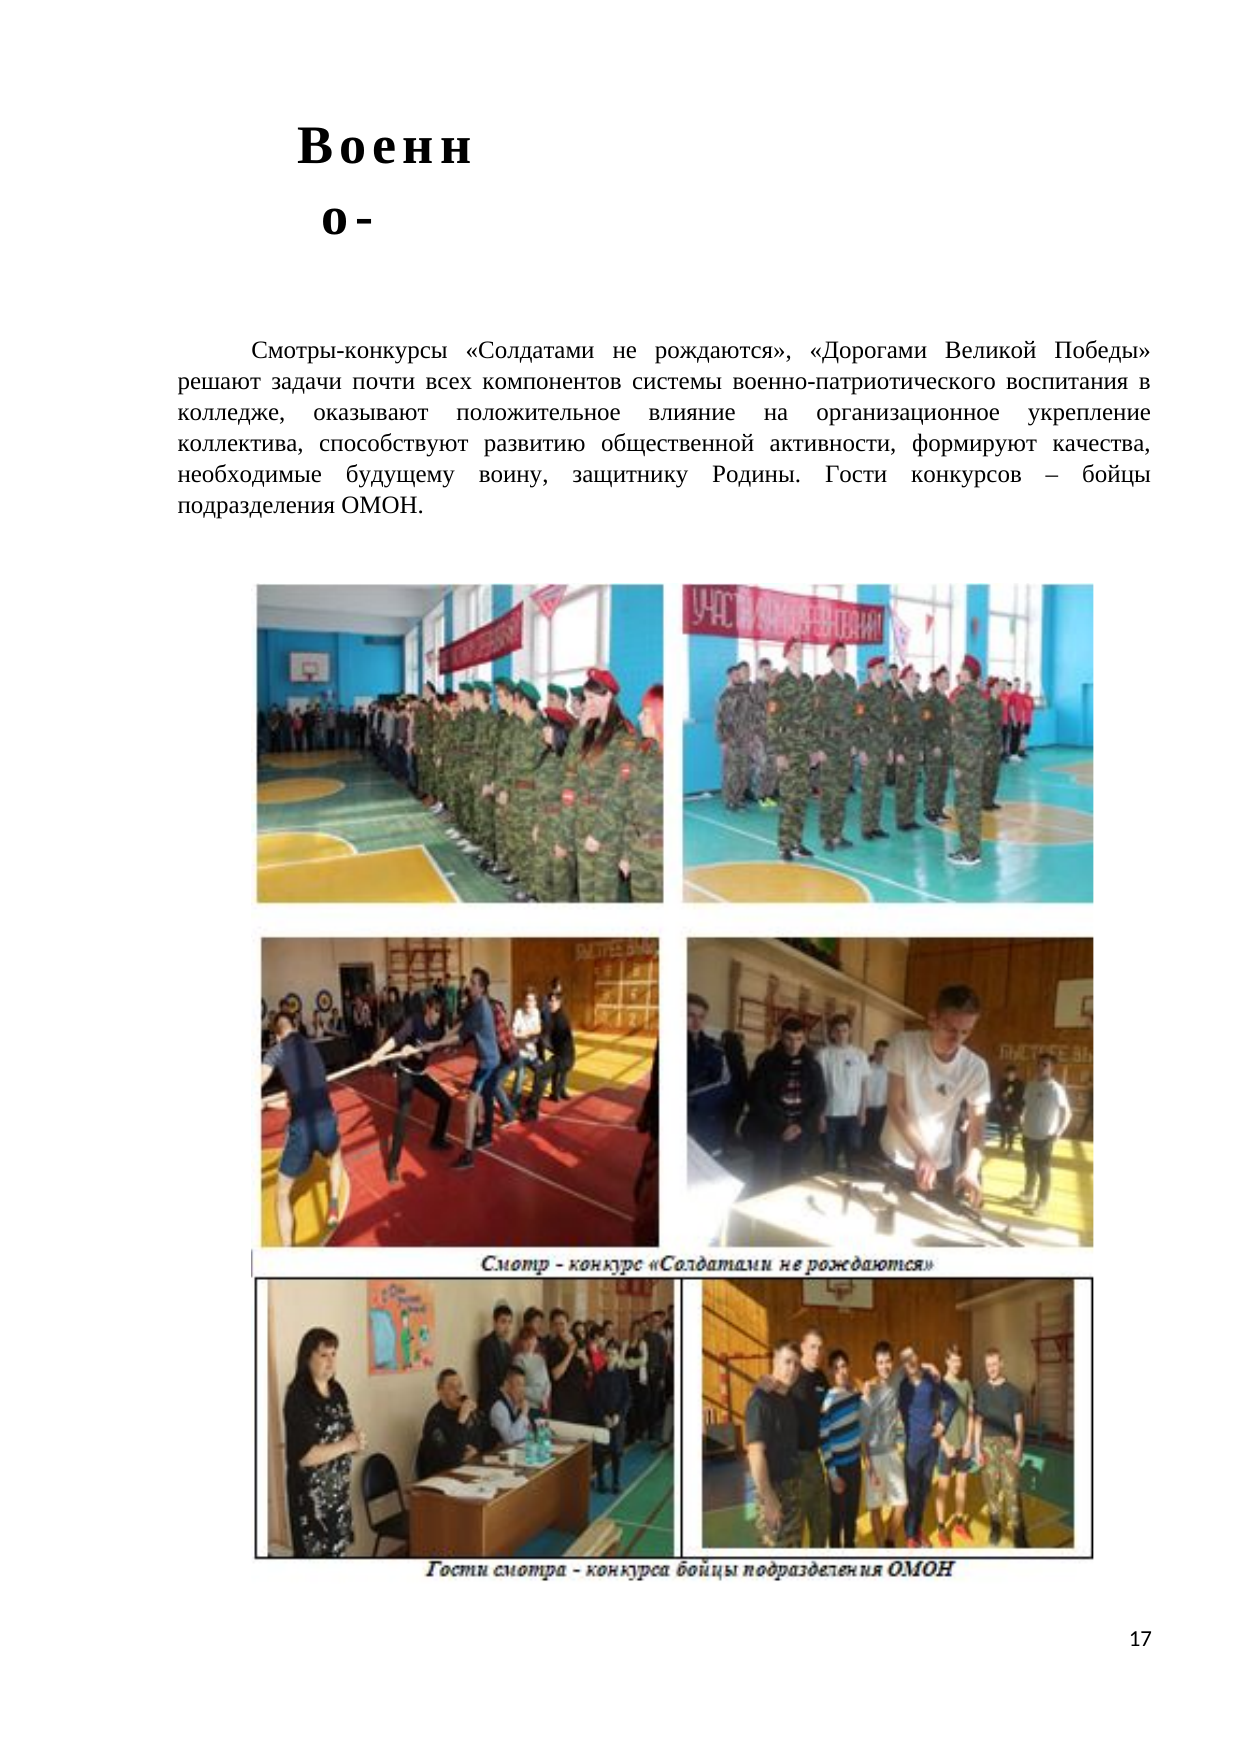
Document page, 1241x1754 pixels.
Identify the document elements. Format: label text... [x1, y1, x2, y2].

text Смотры-конкурсы «Солдатами не рождаются», «Дорогами Великой Победы» решают задачи почти всех компонентов системы военно-патриотического воспитания в колледже, оказывают положительное влияние на организационное укрепление коллектива, способствуют развитию общественной активности, формируют качества, необходимые будущему воину, защитнику Родины. Гости конкурсов – бойцы подразделения ОМОН. [177, 335, 1152, 366]
text Смотры-конкурсы «Солдатами не рождаются», «Дорогами Великой Победы» решают задачи почти всех компонентов системы военно-патриотического воспитания в колледже, оказывают положительное влияние на организационное укрепление коллектива, способствуют развитию общественной активности, формируют качества, необходимые будущему воину, защитнику Родины. Гости конкурсов – бойцы подразделения ОМОН. [177, 488, 1152, 519]
picture [251, 583, 1094, 1609]
